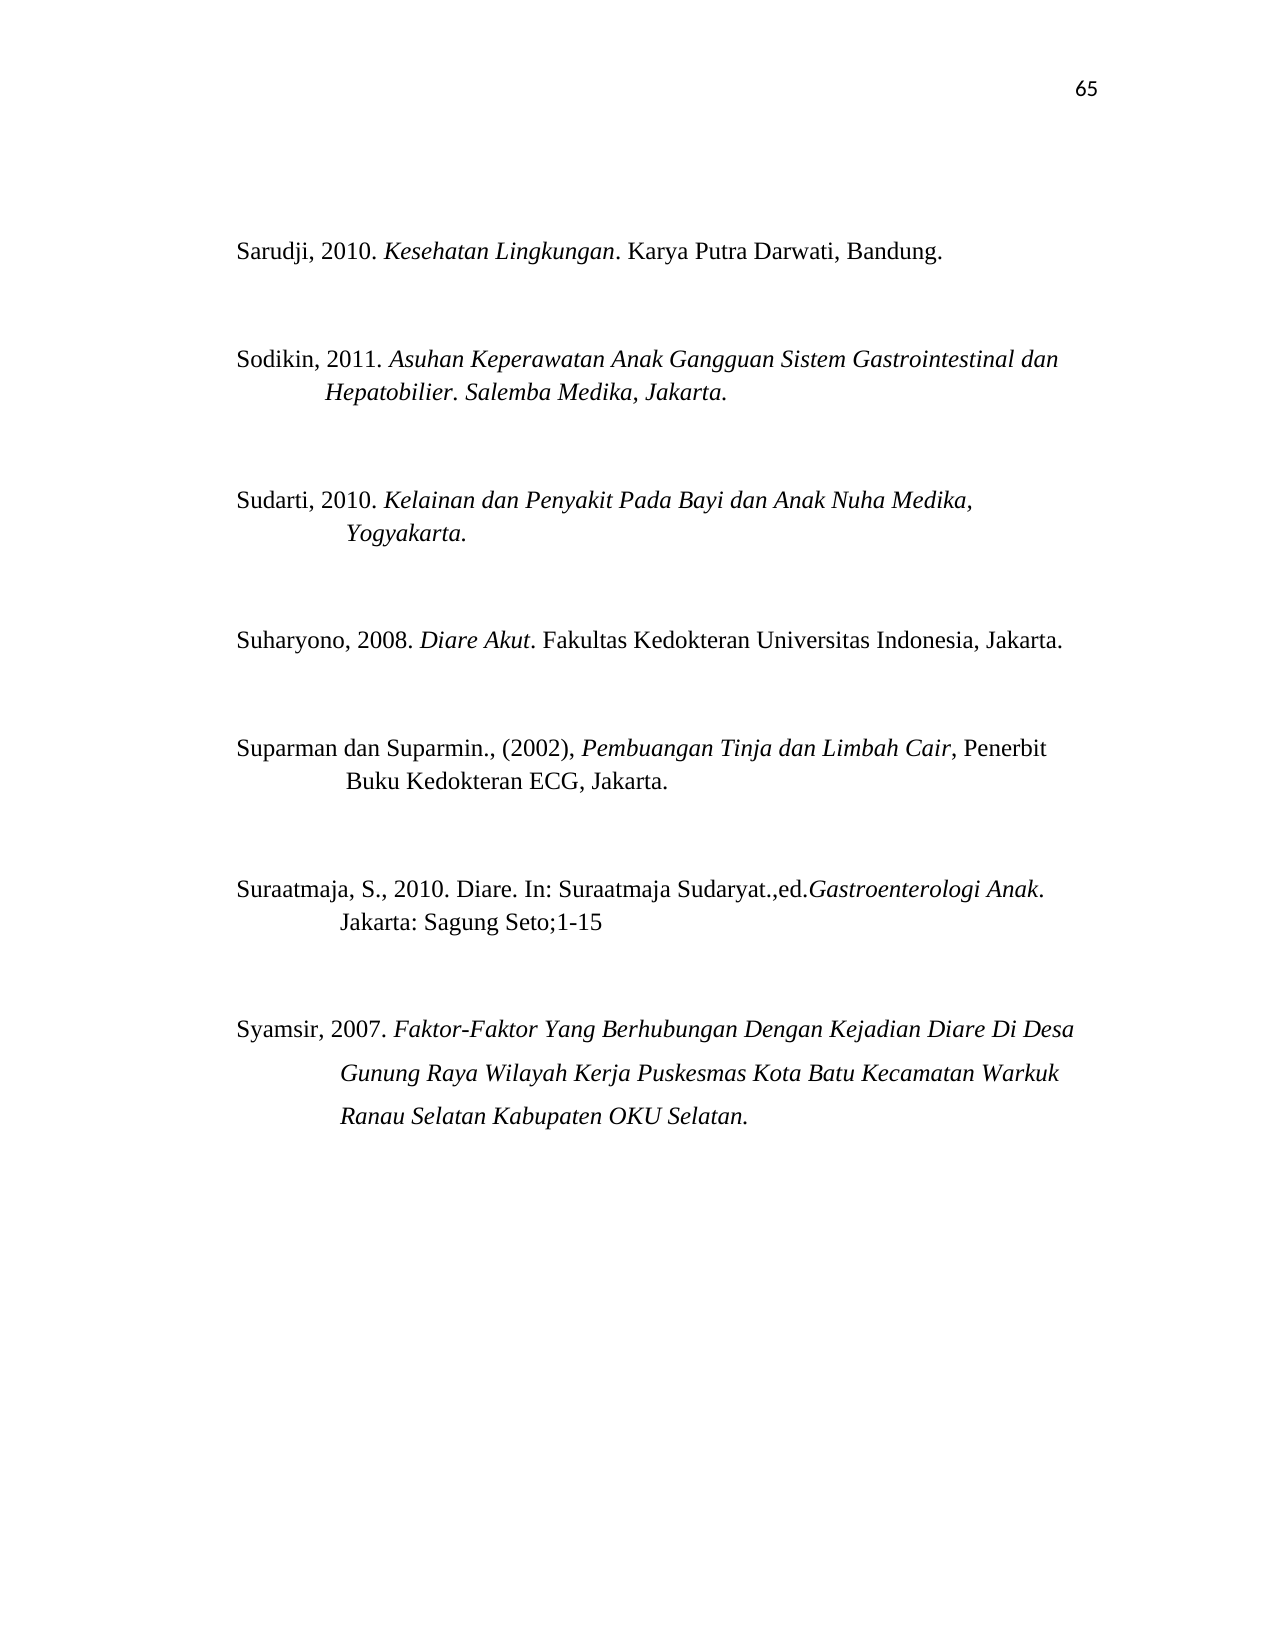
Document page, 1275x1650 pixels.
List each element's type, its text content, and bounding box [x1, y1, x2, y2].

text Suharyono, 2008. Diare Akut. Fakultas Kedokteran Universitas Indonesia, Jakarta. [236, 625, 1098, 654]
text Suparman dan Suparmin., (2002), Pembuangan Tinja dan Limbah Cair, Penerbit Buku Kedokteran ECG, Jakarta. [236, 733, 1098, 795]
text Sodikin, 2011. Asuhan Keperawatan Anak Gangguan Sistem Gastrointestinal dan Hepatobilier. Salemba Medika, Jakarta. [236, 344, 1098, 406]
text Syamsir, 2007. Faktor-Faktor Yang Berhubungan Dengan Kejadian Diare Di Desa Gunung Raya Wilayah Kerja Puskesmas Kota Batu Kecamatan Warkuk Ranau Selatan Kabupaten OKU Selatan. [236, 1014, 1098, 1129]
text Suraatmaja, S., 2010. Diare. In: Suraatmaja Sudaryat.,ed.Gastroenterologi Anak. Jakarta: Sagung Seto;1-15 [236, 874, 1098, 936]
text Sarudji, 2010. Kesehatan Lingkungan. Karya Putra Darwati, Bandung. [236, 236, 1098, 265]
text Sudarti, 2010. Kelainan dan Penyakit Pada Bayi dan Anak Nuha Medika, Yogyakarta. [236, 485, 1098, 546]
